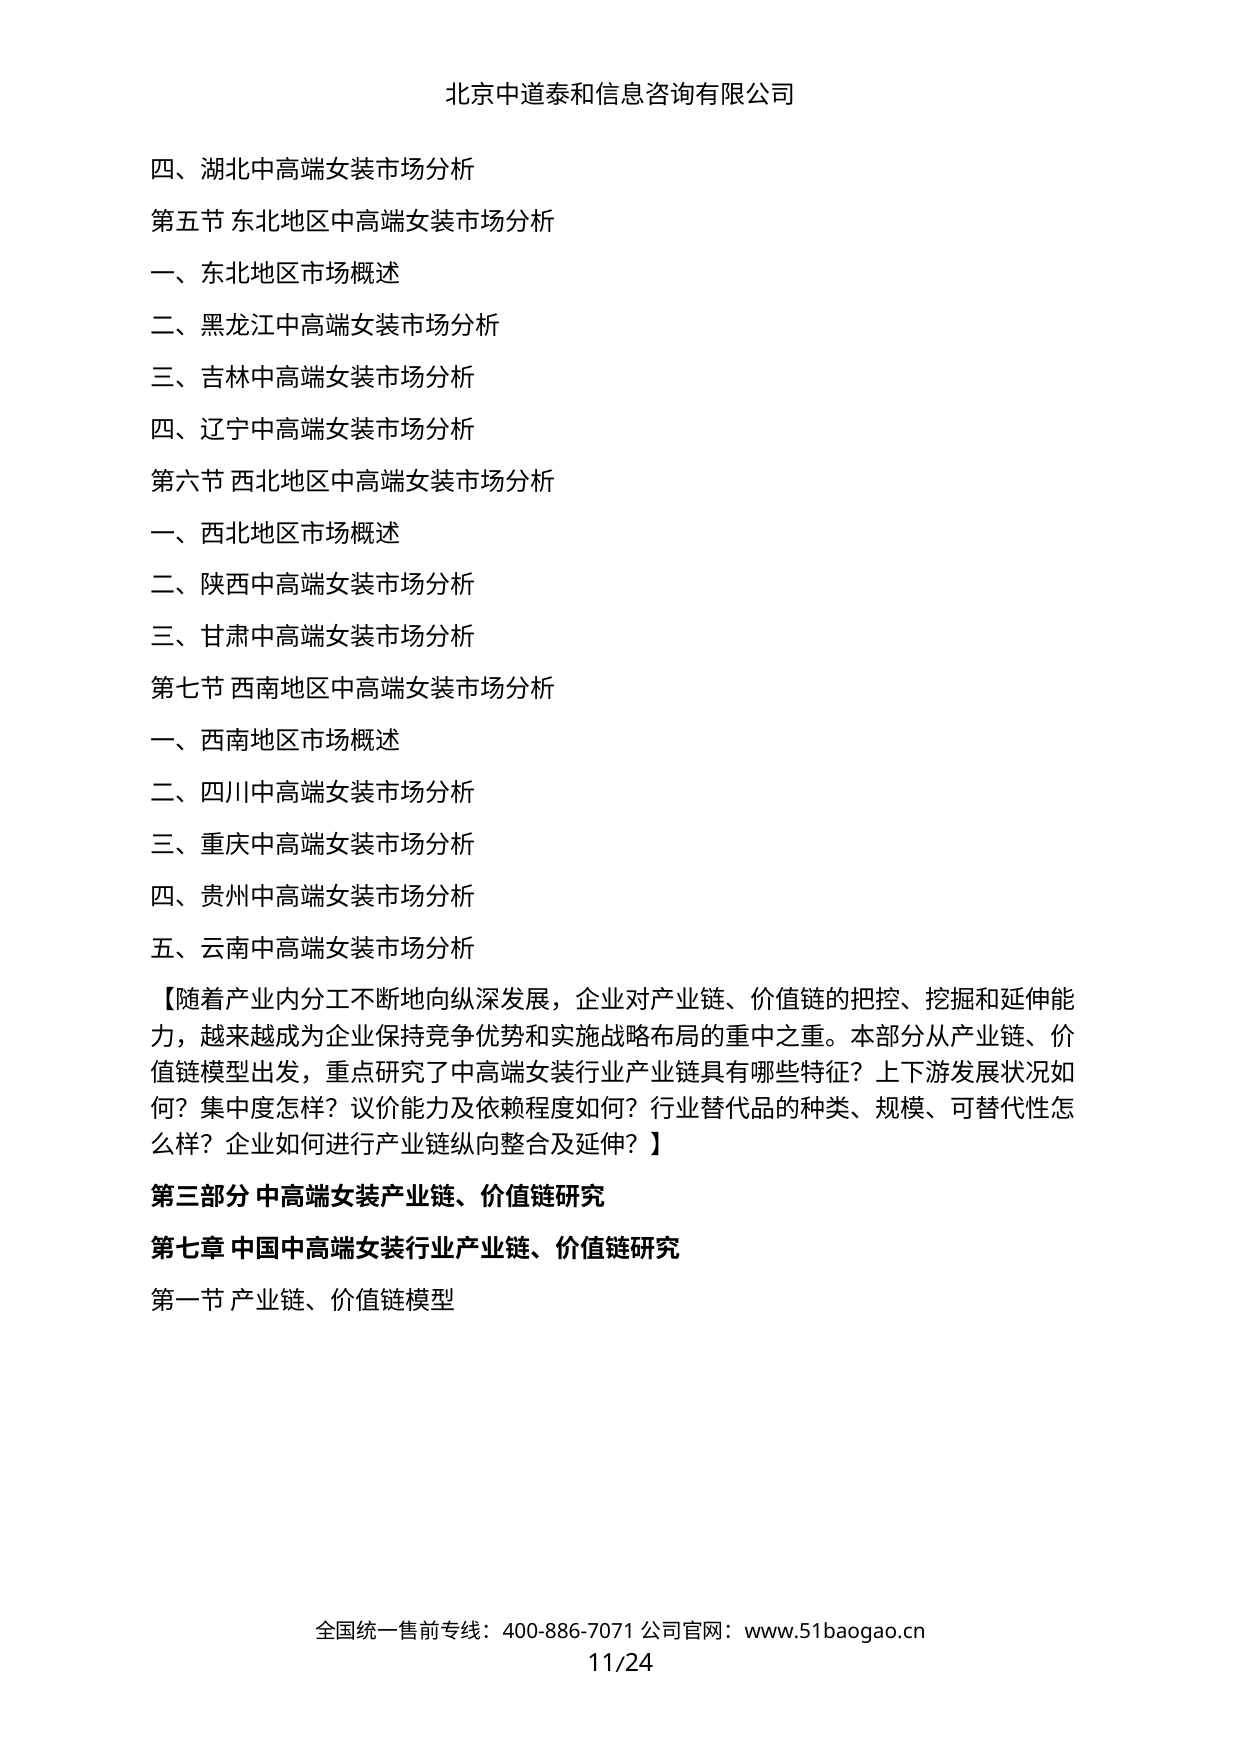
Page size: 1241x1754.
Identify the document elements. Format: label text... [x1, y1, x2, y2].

text 二、黑龙江中高端女装市场分析 [150, 306, 1090, 342]
text 五、云南中高端女装市场分析 [150, 928, 1090, 964]
text 一、西北地区市场概述 [150, 513, 1090, 549]
text 一、东北地区市场概述 [150, 254, 1090, 290]
text 三、吉林中高端女装市场分析 [150, 357, 1090, 394]
text 一、西南地区市场概述 [150, 721, 1090, 757]
text 四、湖北中高端女装市场分析 [150, 150, 1090, 186]
text 四、辽宁中高端女装市场分析 [150, 409, 1090, 446]
text 第一节 产业链、价值链模型 [150, 1281, 1090, 1317]
text 第三部分 中高端女装产业链、价值链研究 [150, 1177, 1090, 1213]
text 四、贵州中高端女装市场分析 [150, 876, 1090, 912]
text 三、重庆中高端女装市场分析 [150, 824, 1090, 861]
text 【随着产业内分工不断地向纵深发展，企业对产业链、价值链的把控、挖掘和延伸能力，越来越成为企业保持竞争优势和实施战略布局的重中之重。本部分从产业链、价值链模型出发，重点研究了中高端女装行业产业链具有哪些特征？上下游发展状况如何？集中度怎样？议价能力及依赖程度如何？行业替代品的种类、规模、可替代性怎么样？企业如何进行产业链纵向整合及延伸？】 [150, 980, 1090, 1161]
text 第七节 西南地区中高端女装市场分析 [150, 669, 1090, 705]
text 第五节 东北地区中高端女装市场分析 [150, 202, 1090, 238]
text 二、陕西中高端女装市场分析 [150, 565, 1090, 601]
text 三、甘肃中高端女装市场分析 [150, 617, 1090, 653]
text 第七章 中国中高端女装行业产业链、价值链研究 [150, 1229, 1090, 1265]
text 二、四川中高端女装市场分析 [150, 772, 1090, 809]
text 第六节 西北地区中高端女装市场分析 [150, 461, 1090, 497]
